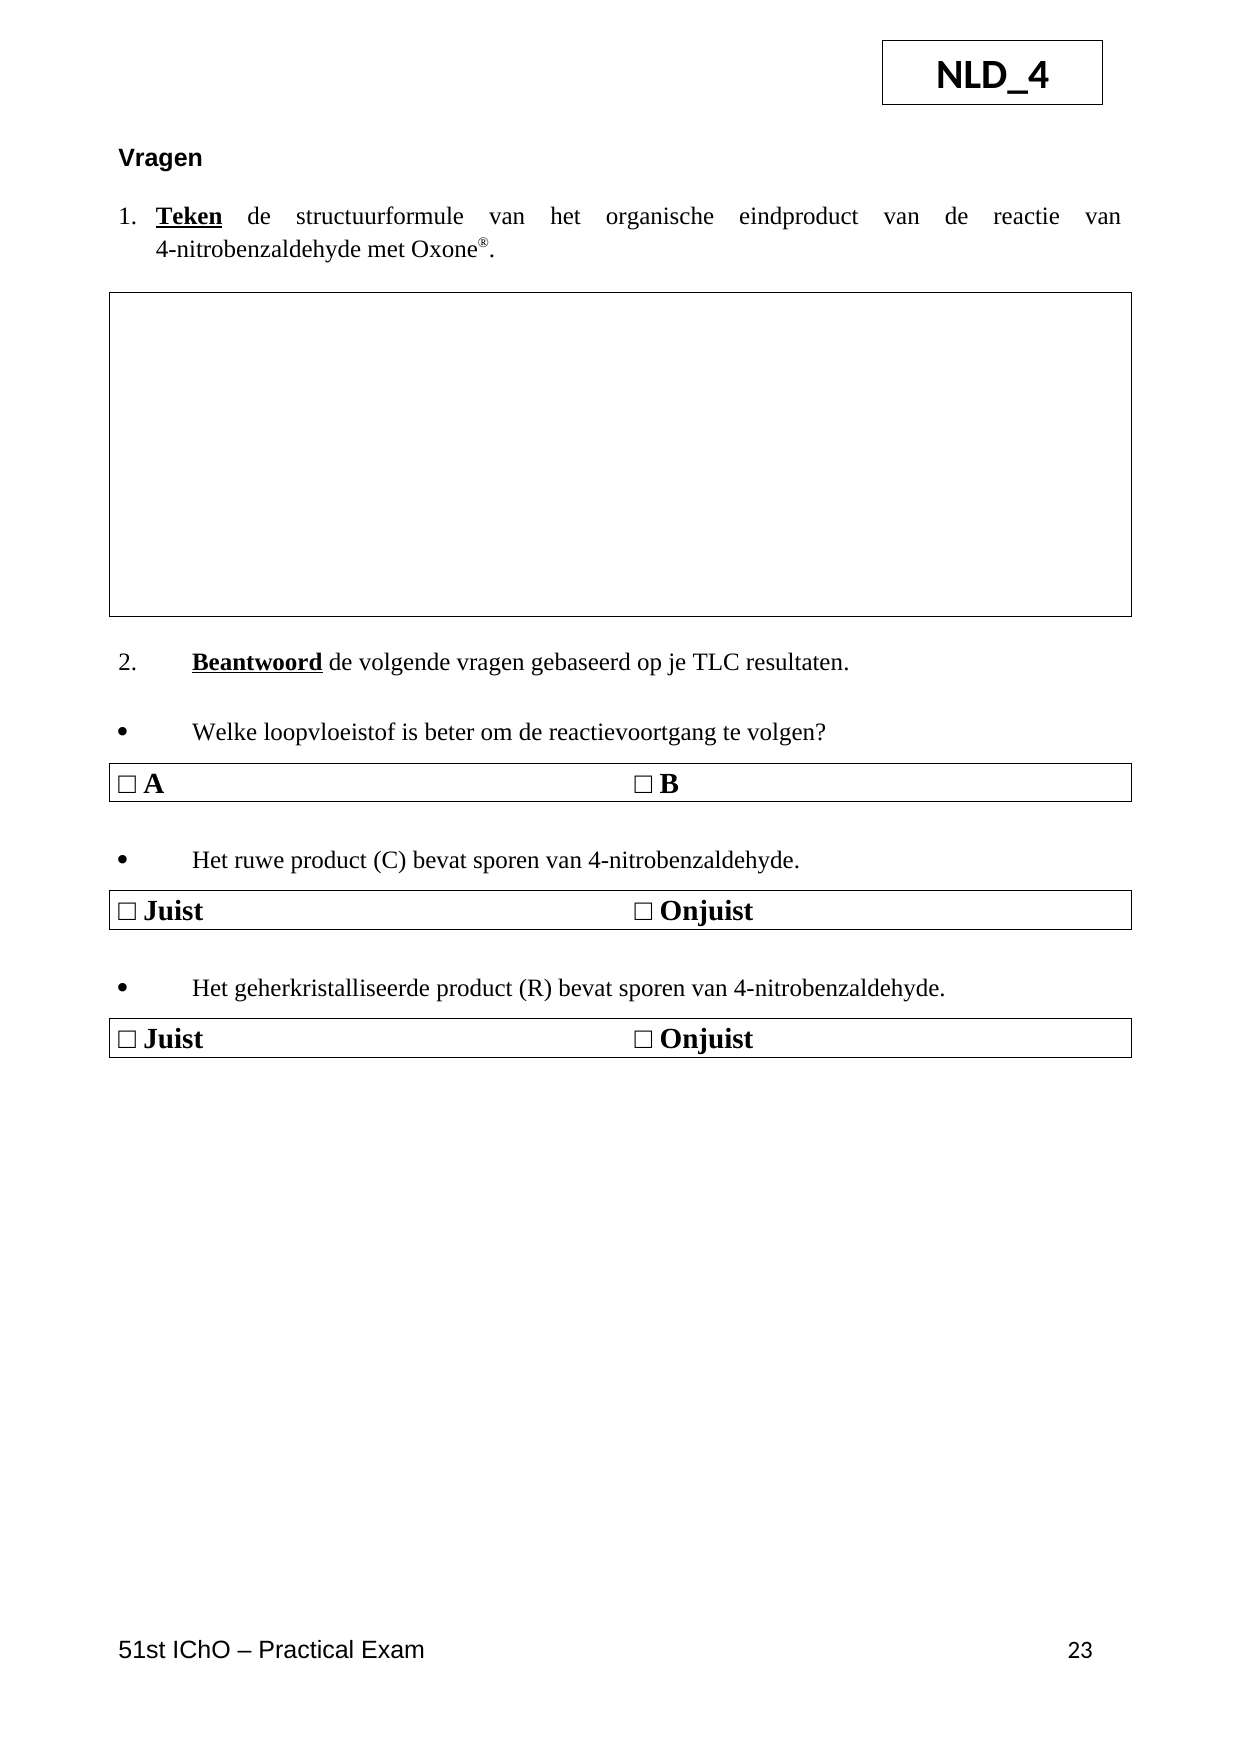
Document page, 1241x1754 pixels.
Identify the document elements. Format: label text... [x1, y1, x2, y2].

title Vragen [118, 143, 1122, 172]
text □ Juist □ Onjuist [110, 891, 1131, 929]
list Teken de structuurformule van het organische eindproduct van de reactie van 4-nitrobenzaldehyde met Oxone®. [118, 201, 1122, 263]
list Beantwoord de volgende vragen gebaseerd op je TLC resultaten. [118, 647, 1122, 675]
text □ Juist □ Onjuist [110, 1019, 1131, 1057]
text □ A □ B [110, 764, 1131, 801]
text Het ruwe product (C) bevat sporen van 4-nitrobenzaldehyde. [118, 845, 1122, 874]
text Het geherkristalliseerde product (R) bevat sporen van 4-nitrobenzaldehyde. [118, 973, 1122, 1001]
text Welke loopvloeistof is beter om de reactievoortgang te volgen? [118, 717, 1122, 746]
